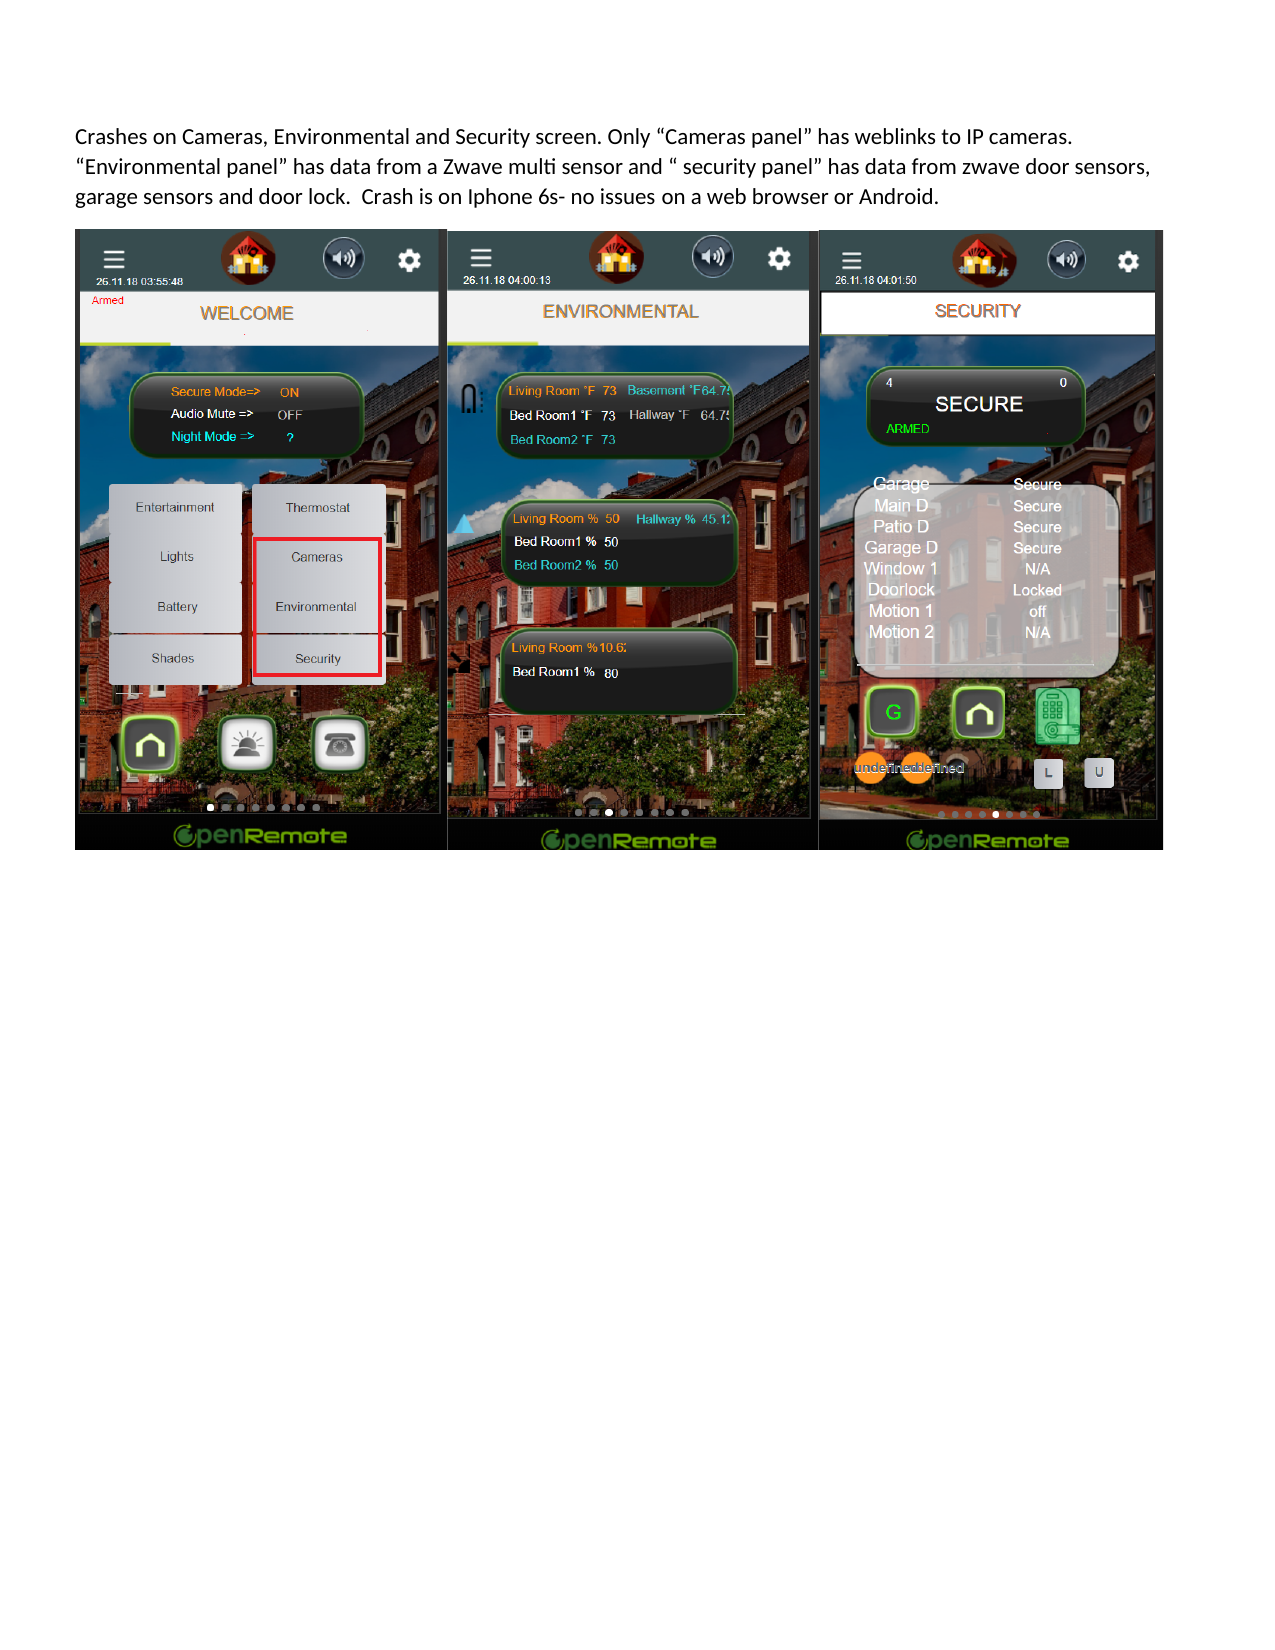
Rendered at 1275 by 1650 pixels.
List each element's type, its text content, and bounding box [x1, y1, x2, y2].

text Crashes on Cameras, Environmental and Security screen. Only “Cameras panel” has weblinks to IP cameras. “Environmental panel” has data from a Zwave multi sensor and “ security panel” has data from zwave door sensors, garage sensors and door lock. Crash is on Iphone 6s- no issues on a web browser or Android. [75, 122, 1200, 210]
picture [75, 229, 1164, 850]
